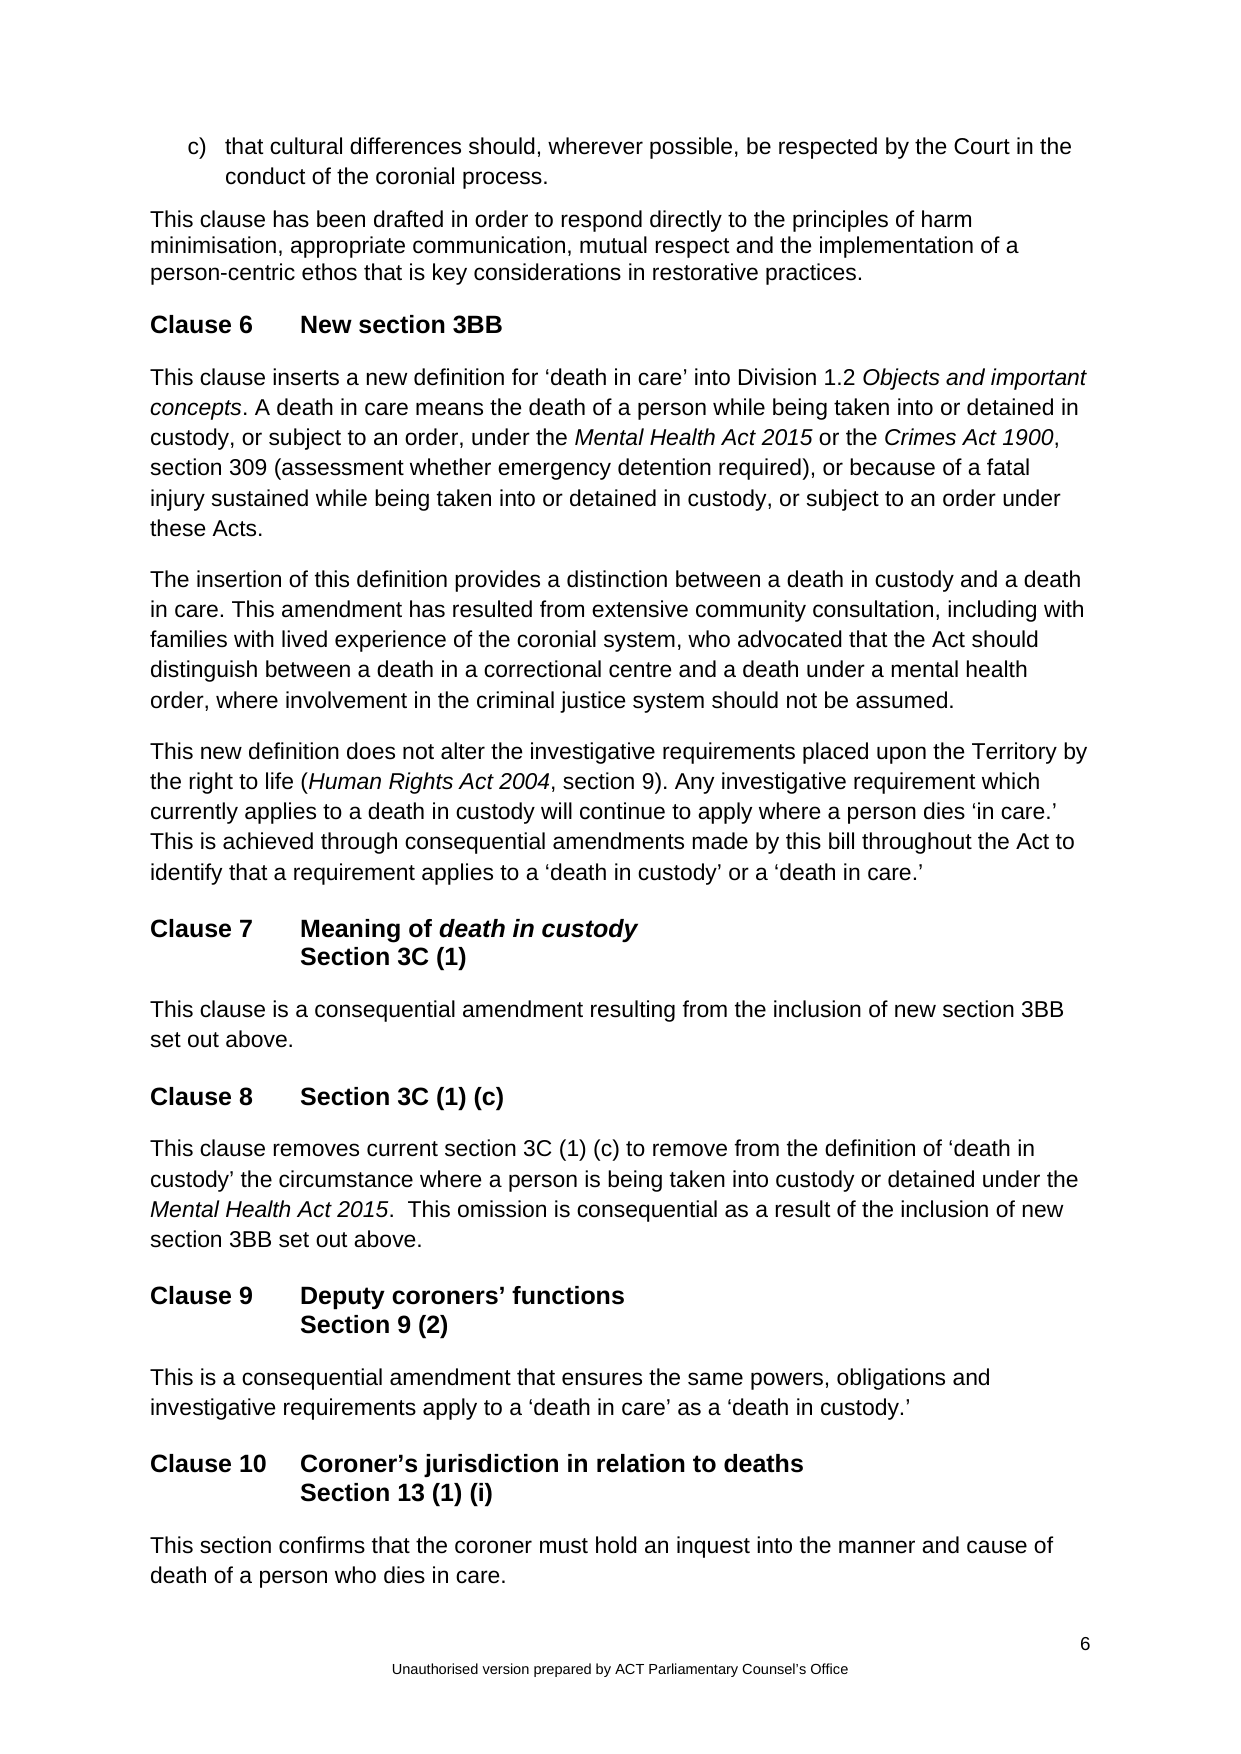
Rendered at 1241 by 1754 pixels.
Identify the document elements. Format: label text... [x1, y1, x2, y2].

text This section confirms that the coroner must hold an inquest into the manner and cause of death of a person who dies in care. [150, 1532, 1090, 1588]
subtitle Clause 6 New section 3BB [150, 310, 1090, 339]
subtitle Clause 10 Coroner’s jurisdiction in relation to deaths [150, 1449, 1090, 1478]
text This clause inserts a new definition for ‘death in care’ into Division 1.2 Objects and important concepts. A death in care means the death of a person while being taken into or detained in custody, or subject to an order, under the Mental Health Act 2015 or the Crimes Act 1900, section 309 (assessment whether emergency detention required), or because of a fatal injury sustained while being taken into or detained in custody, or subject to an order under these Acts. [150, 364, 1090, 541]
subtitle Section 3C (1) [225, 942, 1090, 971]
text This new definition does not alter the investigative requirements placed upon the Territory by the right to life (Human Rights Act 2004, section 9). Any investigative requirement which currently applies to a death in custody will continue to apply where a person dies ‘in care.’ This is achieved through consequential amendments made by this bill throughout the Act to identify that a requirement applies to a ‘death in custody’ or a ‘death in care.’ [150, 738, 1090, 885]
text This clause removes current section 3C (1) (c) to remove from the definition of ‘death in custody’ the circumstance where a person is being taken into custody or detained under the Mental Health Act 2015. This omission is consequential as a result of the inclusion of new section 3BB set out above. [150, 1135, 1090, 1252]
text This clause has been drafted in order to respond directly to the principles of harm minimisation, appropriate communication, mutual respect and the implementation of a person-centric ethos that is key considerations in restorative practices. [150, 206, 1090, 285]
subtitle Section 13 (1) (i) [225, 1478, 1090, 1507]
subtitle Section 9 (2) [225, 1310, 1090, 1339]
text The insertion of this definition provides a distinction between a death in custody and a death in care. This amendment has resulted from extensive community consultation, including with families with lived experience of the coronial system, who advocated that the Act should distinguish between a death in a correctional centre and a death under a mental health order, where involvement in the criminal justice system should not be assumed. [150, 566, 1090, 713]
subtitle Clause 9 Deputy coroners’ functions [150, 1281, 1090, 1310]
subtitle Clause 7 Meaning of death in custody [150, 914, 1090, 942]
list that cultural differences should, wherever possible, be respected by the Court in the conduct of the coronial process. [187, 133, 1090, 189]
subtitle Clause 8 Section 3C (1) (c) [150, 1082, 1090, 1110]
text This clause is a consequential amendment resulting from the inclusion of new section 3BB set out above. [150, 996, 1090, 1053]
